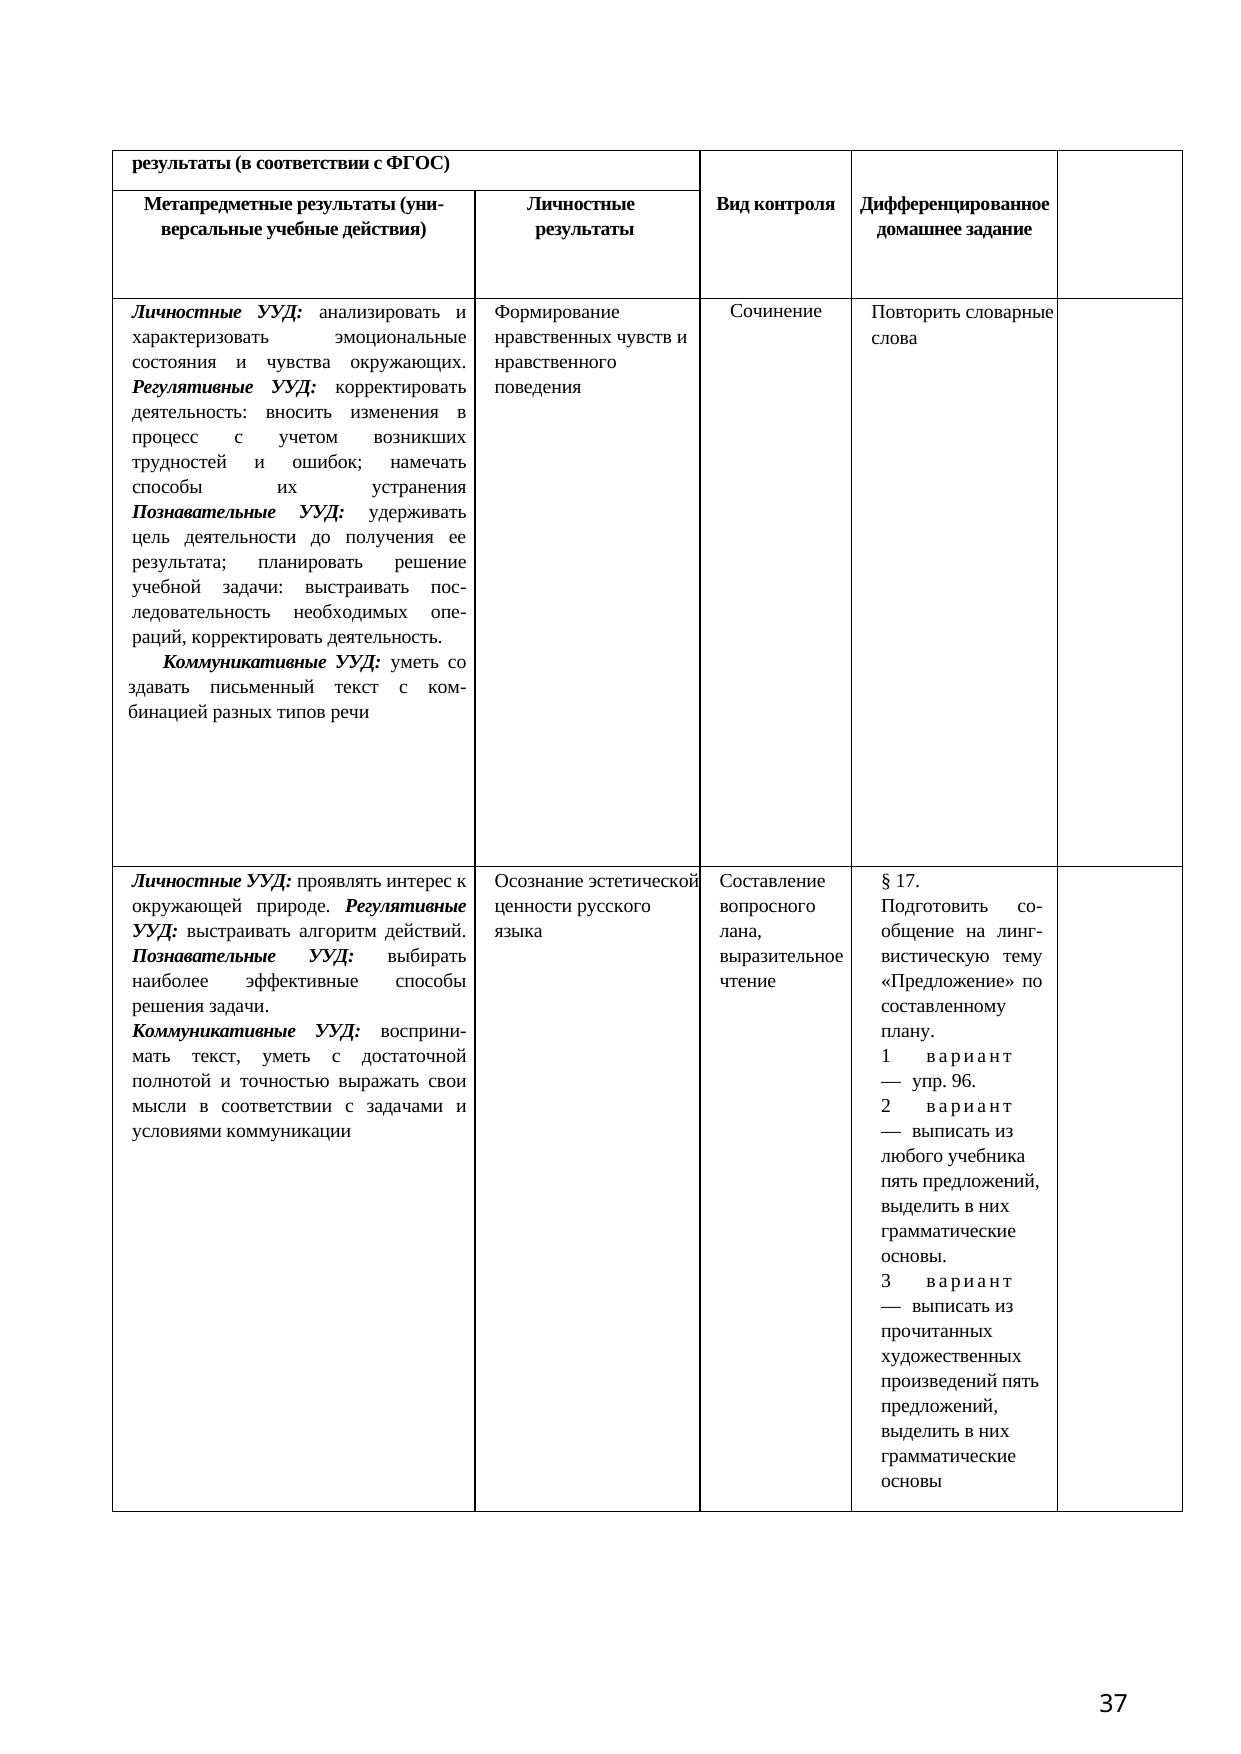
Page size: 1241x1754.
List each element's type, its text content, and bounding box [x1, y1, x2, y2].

table_cell Метапредметные результаты (универсальные учебные действия) [113, 191, 474, 297]
table_cell Личностные УУД: анализировать и характеризовать эмоциональные состояния и чувства окружающих. Регулятивные УУД: корректировать деятельность: вносить изменения в процесс с учетом возникших трудностей и ошибок; намечать способы их устранения Познавательные УУД: удерживать цель деятельности до получения ее результата; планировать решение учебной задачи: выстраивать последовательность необходимых операций, корректировать деятельность. Коммуникативные УУД: уметь со здавать письменный текст с комбинацией разных типов речи [113, 299, 474, 866]
table_header результаты (в соответствии с ФГОС) [113, 151, 699, 189]
table_cell Личностные УУД: проявлять интерес к окружающей природе. Регулятивные УУД: выстраивать алгоритм действий. Познавательные УУД: выбирать наиболее эффективные способы решения задачи. Коммуникативные УУД: воспринимать текст, уметь с достаточной полнотой и точностью выражать свои мысли в соответствии с задачами и условиями коммуникации [113, 867, 474, 1511]
table_header [852, 151, 1057, 189]
table_cell [1058, 299, 1182, 866]
table_cell [1058, 867, 1182, 1511]
table_cell Сочинение [701, 299, 851, 866]
table_header [1058, 151, 1182, 189]
table_cell [1058, 190, 1182, 297]
table_cell Осознание эстетической ценности русского языка [476, 867, 699, 1511]
table_cell Личностные результаты [476, 191, 699, 297]
table_cell Дифференцированное домашнее задание [852, 190, 1057, 297]
table_cell Вид контроля [701, 190, 851, 297]
table_cell Повторить словарные слова [852, 299, 1057, 866]
table_header [701, 151, 851, 189]
table_cell Составление вопросного лана, выразительное чтение [701, 867, 851, 1511]
table_cell § 17. Подготовить сообщение на лингвистическую тему «Предложение» по составленному плану. вариант — упр. 96. вариант — выписать из любого учебника пять предложений, выделить в них грамматические основы. вариант — выписать из прочитанных художественных произведений пять предложений, выделить в них грамматические основы [852, 867, 1057, 1511]
table_cell Формирование нравственных чувств и нравственного поведения [476, 299, 699, 866]
